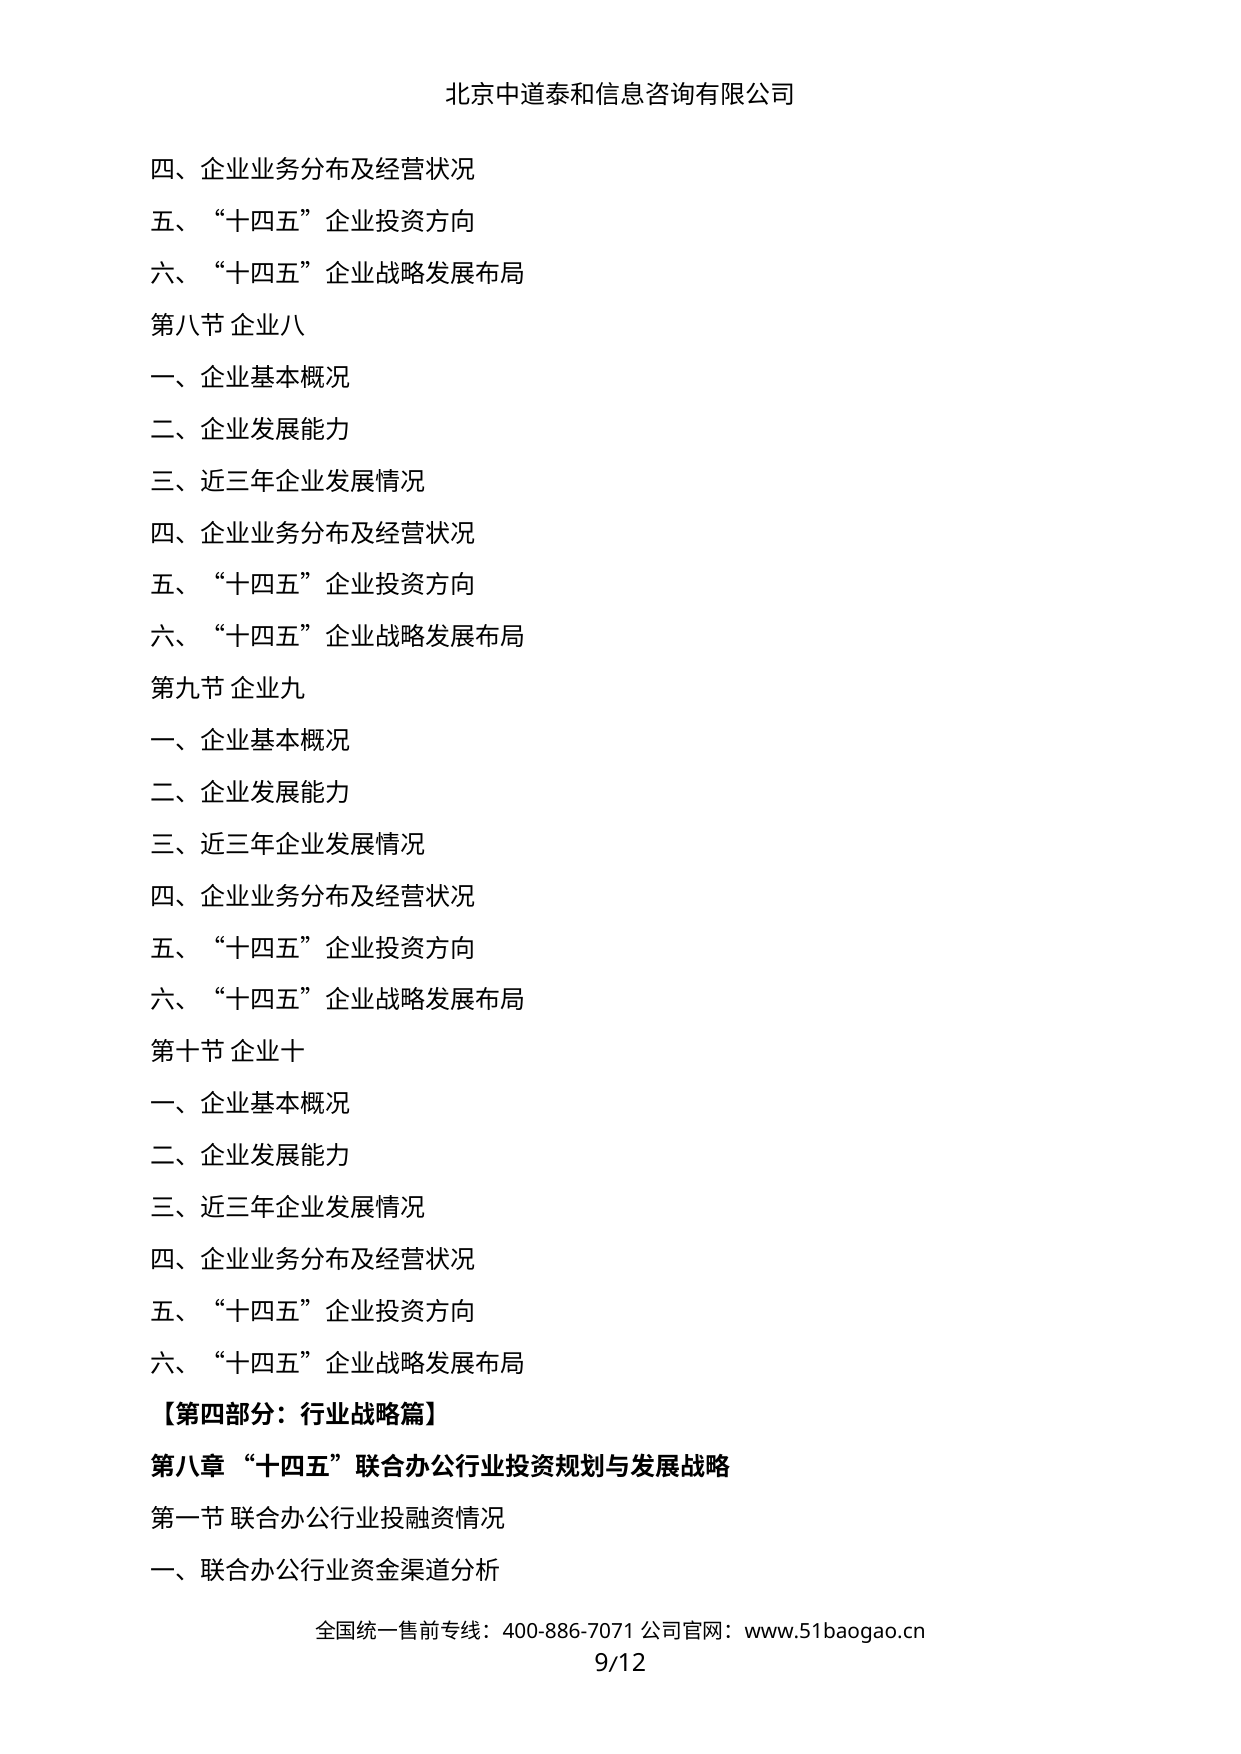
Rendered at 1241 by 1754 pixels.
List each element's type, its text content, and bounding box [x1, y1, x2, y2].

text 五、“十四五”企业投资方向 [150, 1291, 1090, 1327]
text 第一节 联合办公行业投融资情况 [150, 1499, 1090, 1535]
text 第八章 “十四五”联合办公行业投资规划与发展战略 [150, 1447, 1090, 1483]
text 六、“十四五”企业战略发展布局 [150, 980, 1090, 1016]
text 二、企业发展能力 [150, 772, 1090, 809]
text 三、近三年企业发展情况 [150, 824, 1090, 861]
text 一、联合办公行业资金渠道分析 [150, 1551, 1090, 1587]
text 四、企业业务分布及经营状况 [150, 1239, 1090, 1276]
text 二、企业发展能力 [150, 409, 1090, 446]
text 六、“十四五”企业战略发展布局 [150, 1343, 1090, 1379]
text 三、近三年企业发展情况 [150, 461, 1090, 497]
text 五、“十四五”企业投资方向 [150, 202, 1090, 238]
text 三、近三年企业发展情况 [150, 1187, 1090, 1224]
text 第十节 企业十 [150, 1032, 1090, 1068]
text 六、“十四五”企业战略发展布局 [150, 254, 1090, 290]
text 二、企业发展能力 [150, 1136, 1090, 1172]
text 五、“十四五”企业投资方向 [150, 565, 1090, 601]
text 四、企业业务分布及经营状况 [150, 513, 1090, 549]
text 六、“十四五”企业战略发展布局 [150, 617, 1090, 653]
text 一、企业基本概况 [150, 1084, 1090, 1120]
text 四、企业业务分布及经营状况 [150, 876, 1090, 912]
text 四、企业业务分布及经营状况 [150, 150, 1090, 186]
text 第八节 企业八 [150, 306, 1090, 342]
text 第九节 企业九 [150, 669, 1090, 705]
text 【第四部分：行业战略篇】 [150, 1395, 1090, 1431]
text 一、企业基本概况 [150, 721, 1090, 757]
text 一、企业基本概况 [150, 357, 1090, 394]
text 五、“十四五”企业投资方向 [150, 928, 1090, 964]
